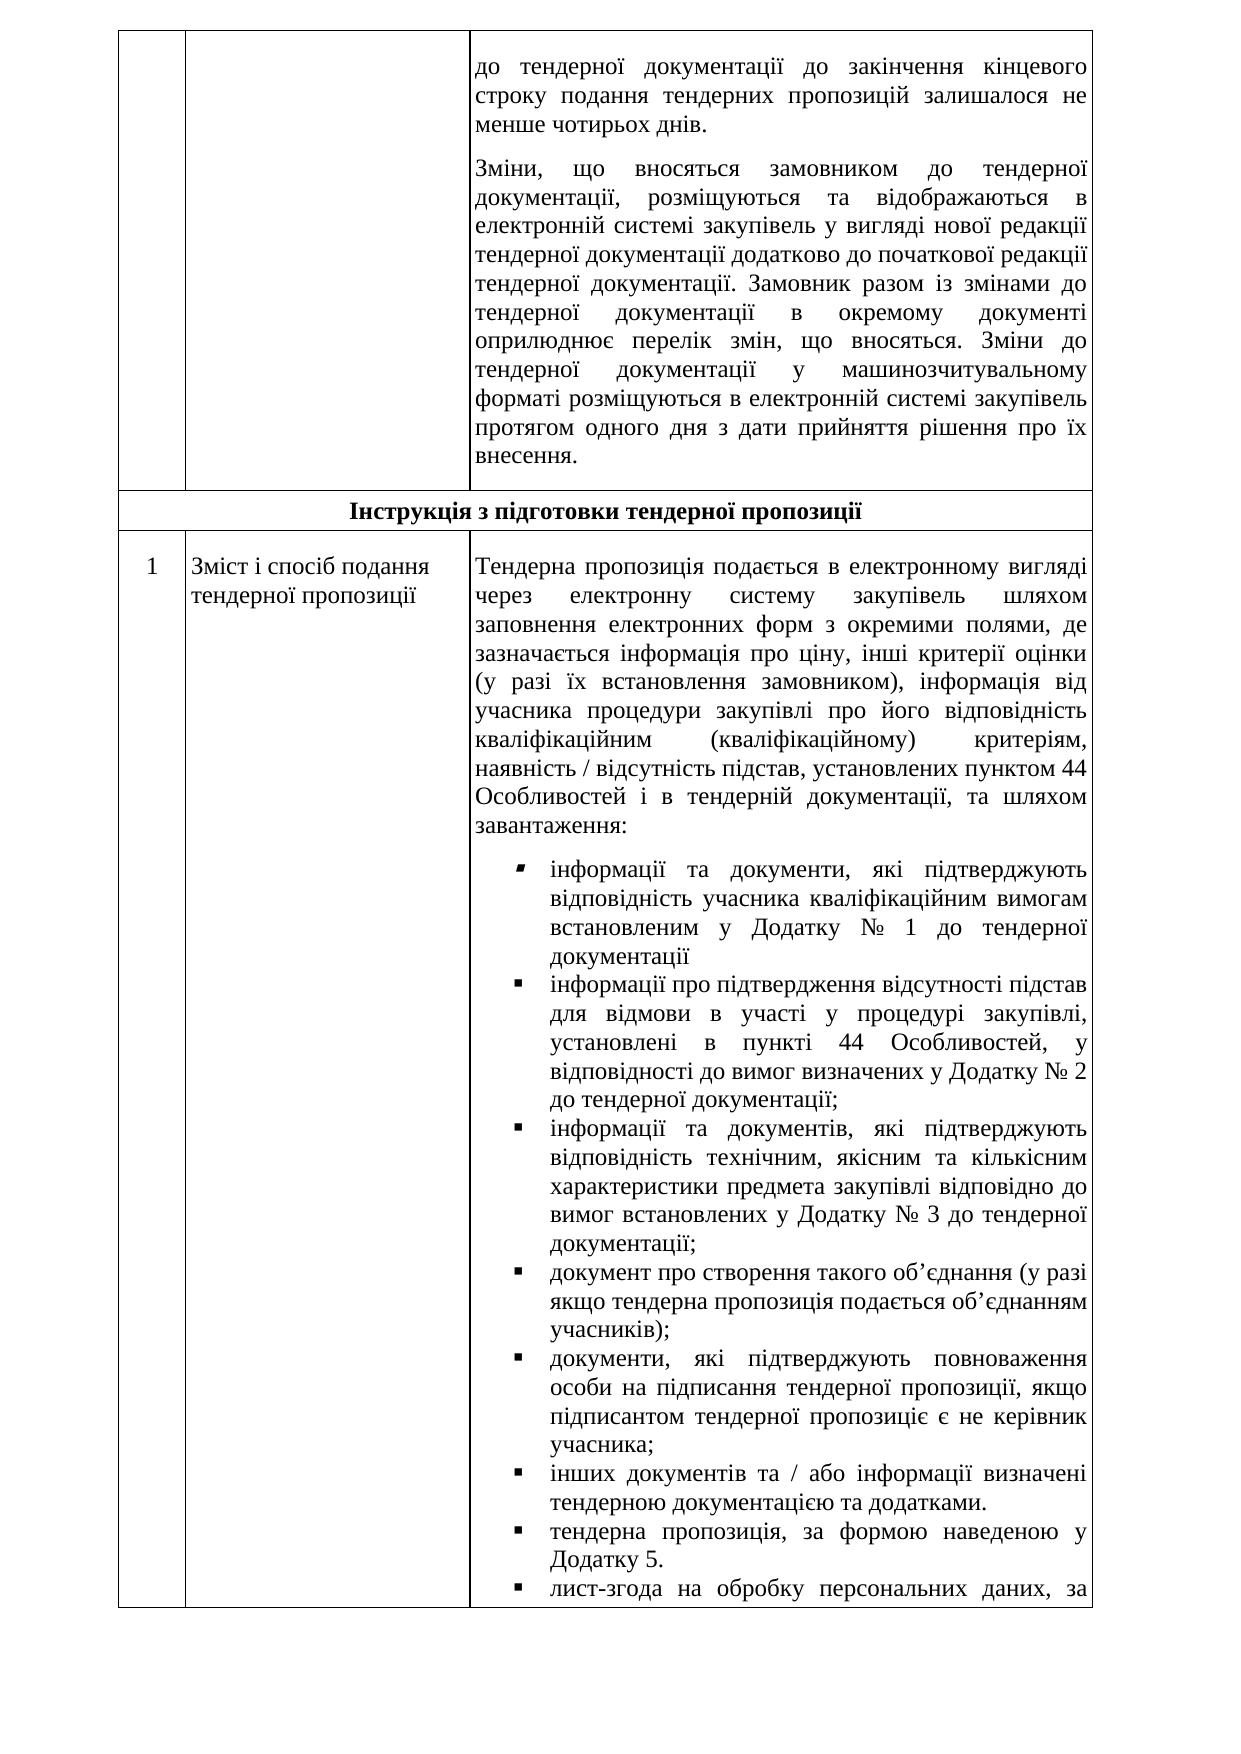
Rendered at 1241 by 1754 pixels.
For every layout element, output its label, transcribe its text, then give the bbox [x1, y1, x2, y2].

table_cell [471, 31, 1092, 490]
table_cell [471, 531, 1092, 1607]
table_cell 1 [119, 531, 185, 1607]
table_cell 2 [119, 31, 185, 490]
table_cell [186, 31, 469, 490]
table_cell Інструкція з підготовки тендерної пропозиції [119, 491, 1092, 530]
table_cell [186, 531, 469, 1607]
